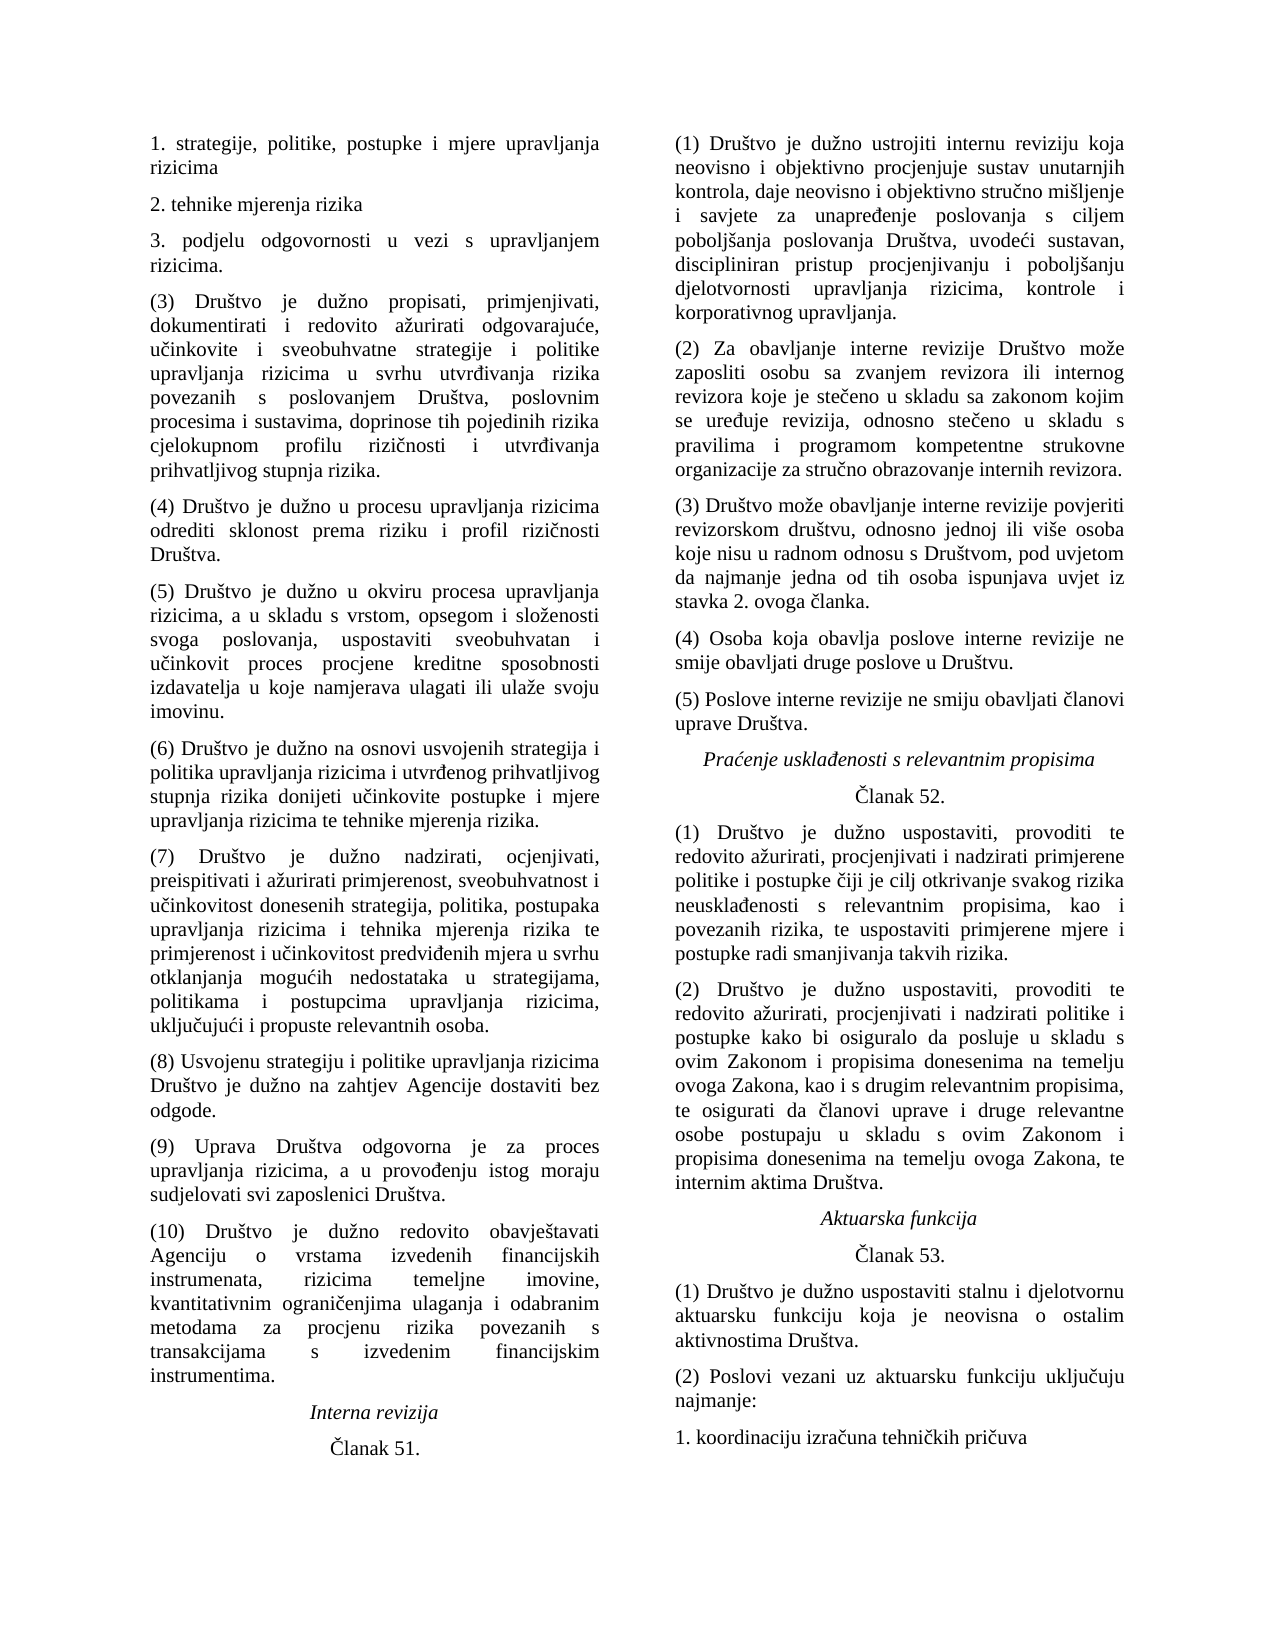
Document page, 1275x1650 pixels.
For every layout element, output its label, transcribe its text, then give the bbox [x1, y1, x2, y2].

text 1. strategije, politike, postupke i mjere upravljanja rizicima [150, 131, 600, 179]
text (7) Društvo je dužno nadzirati, ocjenjivati, preispitivati i ažurirati primjerenost, sveobuhvatnost i učinkovitost donesenih strategija, politika, postupaka upravljanja rizicima i tehnika mjerenja rizika te primjerenost i učinkovitost predviđenih mjera u svrhu otklanjanja mogućih nedostataka u strategijama, politikama i postupcima upravljanja rizicima, uključujući i propuste relevantnih osoba. [150, 844, 600, 1037]
text (5) Poslove interne revizije ne smiju obavljati članovi uprave Društva. [675, 687, 1125, 735]
text (9) Uprava Društva odgovorna je za proces upravljanja rizicima, a u provođenju istog moraju sudjelovati svi zaposlenici Društva. [150, 1134, 600, 1206]
text (2) Za obavljanje interne revizije Društvo može zaposliti osobu sa zvanjem revizora ili internog revizora koje je stečeno u skladu sa zakonom kojim se uređuje revizija, odnosno stečeno u skladu s pravilima i programom kompetentne strukovne organizacije za stručno obrazovanje internih revizora. [675, 336, 1125, 481]
text (4) Društvo je dužno u procesu upravljanja rizicima odrediti sklonost prema riziku i profil rizičnosti Društva. [150, 494, 600, 566]
text (6) Društvo je dužno na osnovi usvojenih strategija i politika upravljanja rizicima i utvrđenog prihvatljivog stupnja rizika donijeti učinkovite postupke i mjere upravljanja rizicima te tehnike mjerenja rizika. [150, 736, 600, 832]
text (8) Usvojenu strategiju i politike upravljanja rizicima Društvo je dužno na zahtjev Agencije dostaviti bez odgode. [150, 1049, 600, 1122]
text (1) Društvo je dužno uspostaviti stalnu i djelotvornu aktuarsku funkciju koja je neovisna o ostalim aktivnostima Društva. [675, 1279, 1125, 1352]
text (4) Osoba koja obavlja poslove interne revizije ne smije obavljati druge poslove u Društvu. [675, 626, 1125, 674]
text Članak 53. [675, 1243, 1125, 1267]
text Praćenje usklađenosti s relevantnim propisima [675, 747, 1125, 771]
text Aktuarska funkcija [675, 1206, 1125, 1230]
text 2. tehnike mjerenja rizika [150, 192, 600, 216]
text 3. podjelu odgovornosti u vezi s upravljanjem rizicima. [150, 228, 600, 277]
text (3) Društvo je dužno propisati, primjenjivati, dokumentirati i redovito ažurirati odgovarajuće, učinkovite i sveobuhvatne strategije i politike upravljanja rizicima u svrhu utvrđivanja rizika povezanih s poslovanjem Društva, poslovnim procesima i sustavima, doprinose tih pojedinih rizika cjelokupnom profilu rizičnosti i utvrđivanja prihvatljivog stupnja rizika. [150, 289, 600, 482]
text Članak 51. [150, 1436, 600, 1460]
text (1) Društvo je dužno uspostaviti, provoditi te redovito ažurirati, procjenjivati i nadzirati primjerene politike i postupke čiji je cilj otkrivanje svakog rizika neusklađenosti s relevantnim propisima, kao i povezanih rizika, te uspostaviti primjerene mjere i postupke radi smanjivanja takvih rizika. [675, 820, 1125, 965]
text (1) Društvo je dužno ustrojiti internu reviziju koja neovisno i objektivno procjenjuje sustav unutarnjih kontrola, daje neovisno i objektivno stručno mišljenje i savjete za unapređenje poslovanja s ciljem poboljšanja poslovanja Društva, uvodeći sustavan, discipliniran pristup procjenjivanju i poboljšanju djelotvornosti upravljanja rizicima, kontrole i korporativnog upravljanja. [675, 131, 1125, 324]
text (10) Društvo je dužno redovito obavještavati Agenciju o vrstama izvedenih financijskih instrumenata, rizicima temeljne imovine, kvantitativnim ograničenjima ulaganja i odabranim metodama za procjenu rizika povezanih s transakcijama s izvedenim financijskim instrumentima. [150, 1219, 600, 1387]
text (2) Poslovi vezani uz aktuarsku funkciju uključuju najmanje: [675, 1364, 1125, 1412]
text Članak 52. [675, 784, 1125, 808]
text (2) Društvo je dužno uspostaviti, provoditi te redovito ažurirati, procjenjivati i nadzirati politike i postupke kako bi osiguralo da posluje u skladu s ovim Zakonom i propisima donesenima na temelju ovoga Zakona, kao i s drugim relevantnim propisima, te osigurati da članovi uprave i druge relevantne osobe postupaju u skladu s ovim Zakonom i propisima donesenima na temelju ovoga Zakona, te internim aktima Društva. [675, 977, 1125, 1194]
text (3) Društvo može obavljanje interne revizije povjeriti revizorskom društvu, odnosno jednoj ili više osoba koje nisu u radnom odnosu s Društvom, pod uvjetom da najmanje jedna od tih osoba ispunjava uvjet iz stavka 2. ovoga članka. [675, 493, 1125, 613]
text Interna revizija [150, 1400, 600, 1424]
text (5) Društvo je dužno u okviru procesa upravljanja rizicima, a u skladu s vrstom, opsegom i složenosti svoga poslovanja, uspostaviti sveobuhvatan i učinkovit proces procjene kreditne sposobnosti izdavatelja u koje namjerava ulagati ili ulaže svoju imovinu. [150, 579, 600, 723]
text 1. koordinaciju izračuna tehničkih pričuva [675, 1425, 1125, 1449]
